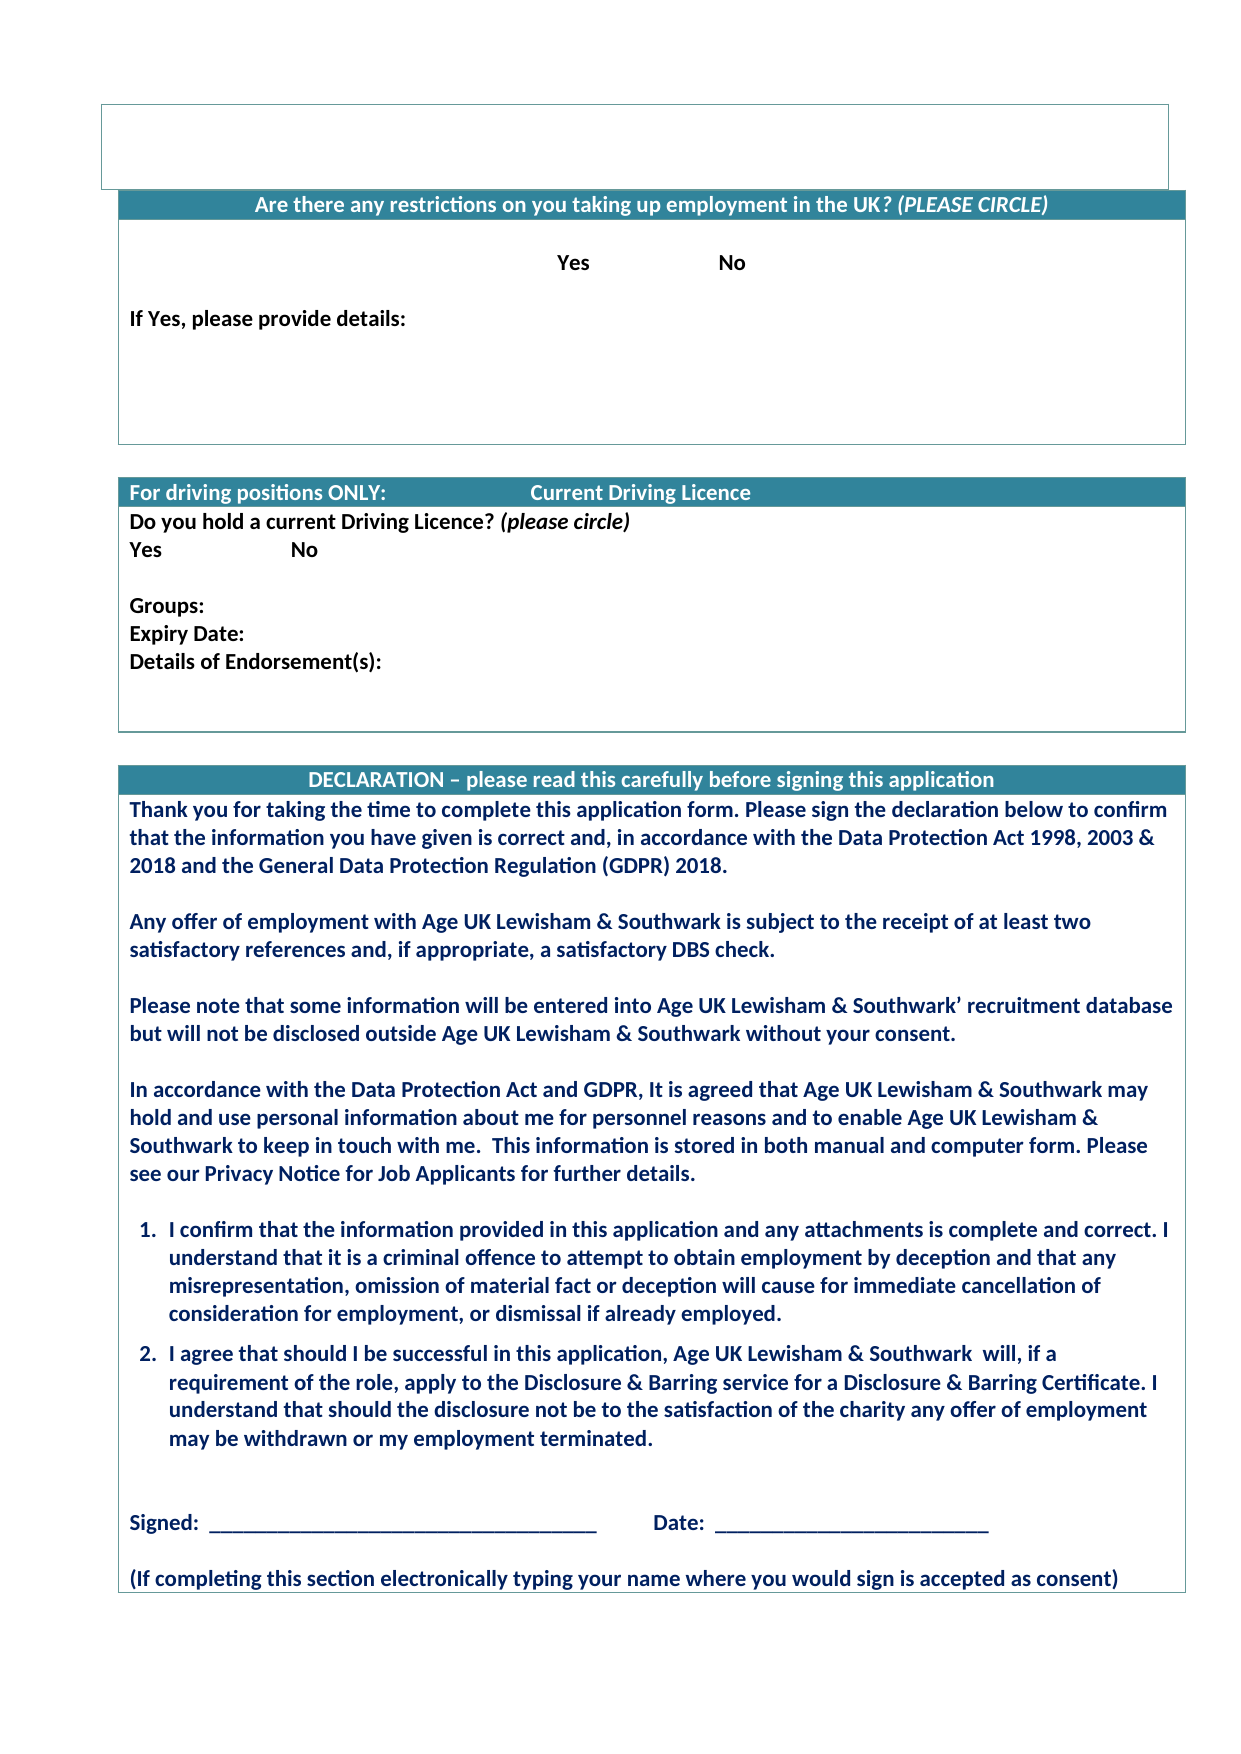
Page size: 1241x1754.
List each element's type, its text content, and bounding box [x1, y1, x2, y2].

table_cell [102, 105, 1168, 188]
table_header DECLARATION – please read this carefully before signing this application [119, 766, 1185, 794]
table_cell Do you hold a current Driving Licence? (please circle) Yes No Groups: Expiry Date: Details of Endorsement(s): [119, 507, 1185, 731]
table_cell Thank you for taking the time to complete this application form. Please sign the declaration below to confirm that the information you have given is correct and, in accordance with the Data Protection Act 1998, 2003 & 2018 and the General Data Protection Regulation (GDPR) 2018. Any offer of employment with Age UK Lewisham & Southwark is subject to the receipt of at least two satisfactory references and, if appropriate, a satisfactory DBS check. Please note that some information will be entered into Age UK Lewisham & Southwark’ recruitment database but will not be disclosed outside Age UK Lewisham & Southwark without your consent. In accordance with the Data Protection Act and GDPR, It is agreed that Age UK Lewisham & Southwark may hold and use personal information about me for personnel reasons and to enable Age UK Lewisham & Southwark to keep in touch with me. This information is stored in both manual and computer form. Please see our Privacy Notice for Job Applicants for further details. I confirm that the information provided in this application and any attachments is complete and correct. I understand that it is a criminal offence to attempt to obtain employment by deception and that any misrepresentation, omission of material fact or deception will cause for immediate cancellation of consideration for employment, or dismissal if already employed. I agree that should I be successful in this application, Age UK Lewisham & Southwark will, if a requirement of the role, apply to the Disclosure & Barring service for a Disclosure & Barring Certificate. I understand that should the disclosure not be to the satisfaction of the charity any offer of employment may be withdrawn or my employment terminated. Signed: __________________________________ Date: ________________________ (If completing this section electronically typing your name where you would sign is accepted as consent) [119, 795, 1185, 1592]
table_header Are there any restrictions on you taking up employment in the UK? (PLEASE CIRCLE) [119, 191, 1185, 219]
table_header For driving positions ONLY: Current Driving Licence [119, 478, 1185, 506]
table_cell Yes No If Yes, please provide details: [119, 220, 1185, 444]
